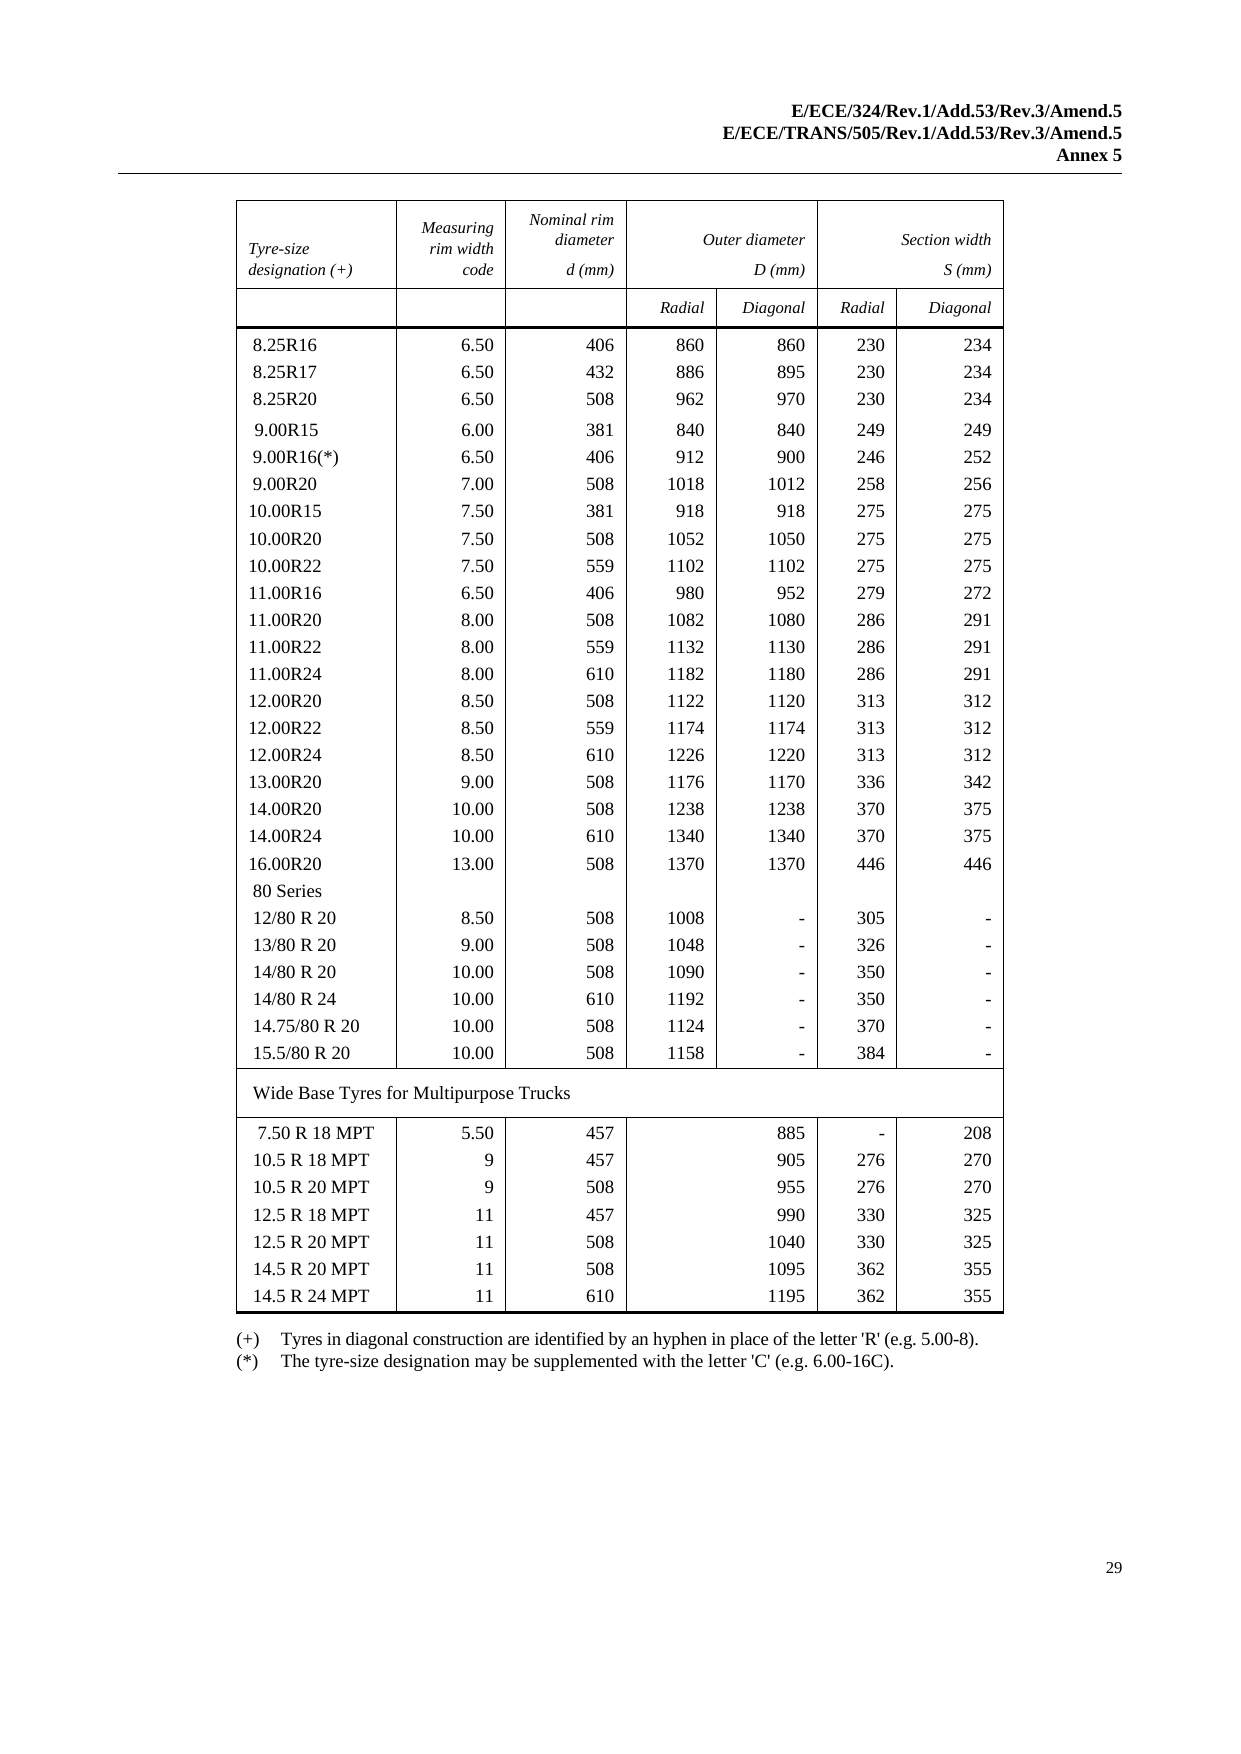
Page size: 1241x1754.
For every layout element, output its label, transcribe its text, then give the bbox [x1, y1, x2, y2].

table_cell 885 905 955 990 1040 1095 1195 [627, 1118, 817, 1311]
table_cell 840 900 1012 918 1050 1102 952 1080 1130 1180 1120 1174 1220 1170 1238 1340 1370 - - - - - - [717, 414, 817, 1068]
table_cell 249 252 256 275 275 275 272 291 291 291 312 312 312 342 375 375 446 - - - - - - [897, 414, 1003, 1068]
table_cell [627, 329, 716, 414]
table_cell 457 457 508 457 508 508 610 [506, 1118, 626, 1311]
table_cell 5.50 9 9 11 11 11 11 [397, 1118, 505, 1311]
table_cell 249 246 258 275 275 275 279 286 286 286 313 313 313 336 370 370 446 305 326 350 350 370 384 [818, 414, 896, 1068]
table_cell 6.00 6.50 7.00 7.50 7.50 7.50 6.50 8.00 8.00 8.00 8.50 8.50 8.50 9.00 10.00 10.00 13.00 8.50 9.00 10.00 10.00 10.00 10.00 [397, 414, 505, 1068]
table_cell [506, 329, 626, 414]
table_cell [397, 289, 505, 326]
table_header Measuring rim width code [397, 201, 505, 287]
table_header Nominal rim diameter d (mm) [506, 201, 626, 287]
text (*) The tyre-size designation may be supplemented with the letter 'C' (e.g. 6.00-16C). [236, 1349, 1004, 1372]
table_cell [237, 289, 396, 326]
table_cell Diagonal [717, 289, 817, 326]
table_cell Radial [627, 289, 716, 326]
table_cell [397, 329, 505, 414]
table_cell 840 912 1018 918 1052 1102 980 1082 1132 1182 1122 1174 1226 1176 1238 1340 1370 1008 1048 1090 1192 1124 1158 [627, 414, 716, 1068]
table_cell Wide Base Tyres for Multipurpose Trucks [237, 1069, 1003, 1117]
table_cell Diagonal [897, 289, 1003, 326]
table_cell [717, 329, 817, 414]
text (+) Tyres in diagonal construction are identified by an hyphen in place of the letter 'R' (e.g. 5.00-8). [236, 1327, 1004, 1349]
table_header Outer diameter D (mm) [627, 201, 817, 287]
table_cell 381 406 508 381 508 559 406 508 559 610 508 559 610 508 508 610 508 508 508 508 610 508 508 [506, 414, 626, 1068]
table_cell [897, 329, 1003, 414]
table_cell 7.50 R 18 MPT 10.5 R 18 MPT 10.5 R 20 MPT 12.5 R 18 MPT 12.5 R 20 MPT 14.5 R 20 MPT 14.5 R 24 MPT [237, 1118, 396, 1311]
table_header Section width S (mm) [818, 201, 1003, 287]
table_cell Radial [818, 289, 896, 326]
table_cell [506, 289, 626, 326]
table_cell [237, 329, 396, 414]
table_cell - 276 276 330 330 362 362 [818, 1118, 896, 1311]
table_cell 208 270 270 325 325 355 355 [897, 1118, 1003, 1311]
table_cell 9.00R15 9.00R16(*) 9.00R20 10.00R15 10.00R20 10.00R22 11.00R16 11.00R20 11.00R22 11.00R24 12.00R20 12.00R22 12.00R24 13.00R20 14.00R20 14.00R24 16.00R20 80 Series 12/80 R 20 13/80 R 20 14/80 R 20 14/80 R 24 14.75/80 R 20 15.5/80 R 20 [237, 414, 396, 1068]
table_header Tyre-size designation (+) [237, 201, 396, 287]
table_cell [818, 329, 896, 414]
